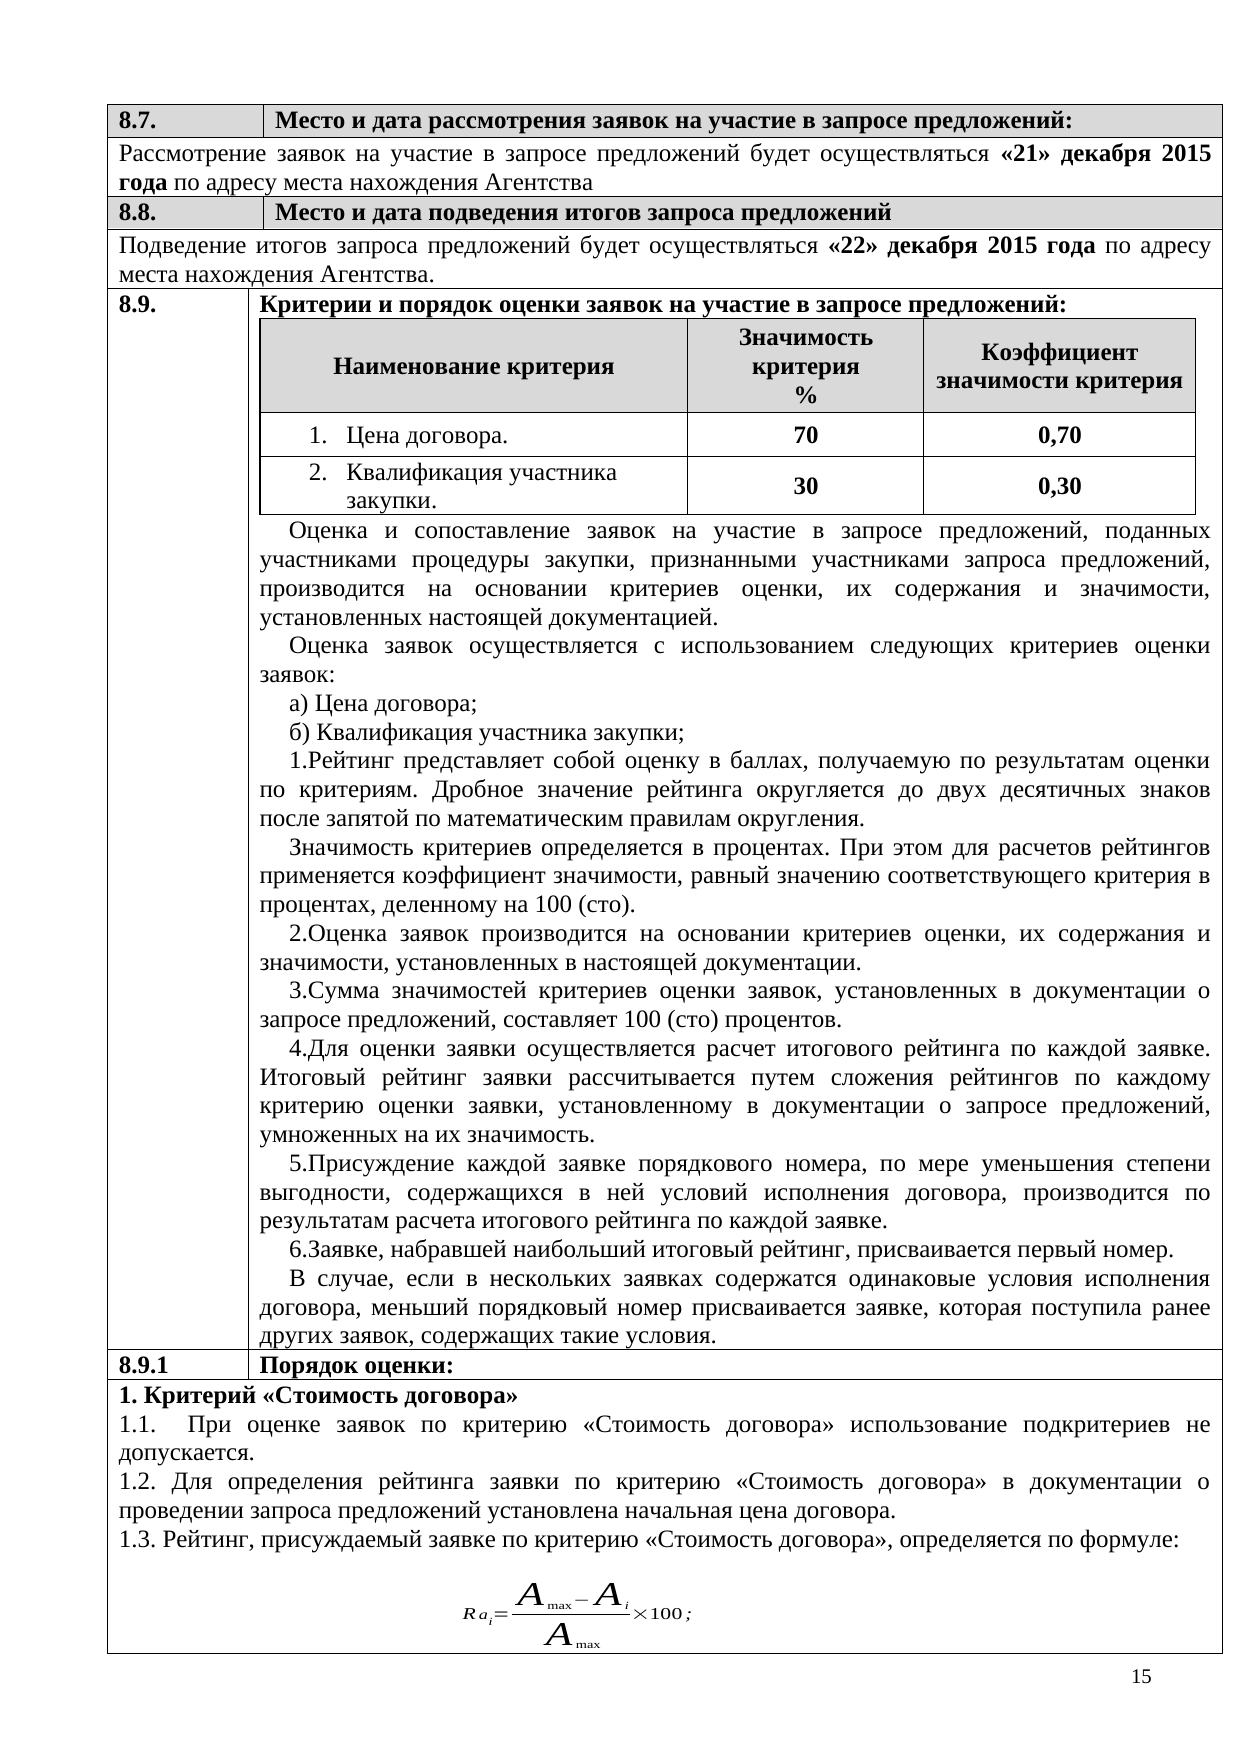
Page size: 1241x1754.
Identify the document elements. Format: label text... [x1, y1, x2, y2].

table_cell 8.8. [108, 197, 263, 228]
table_cell Критерии и порядок оценки заявок на участие в запросе предложений: Оценка и сопоставление заявок на участие в запросе предложений, поданных участниками процедуры закупки, признанными участниками запроса предложений, производится на основании критериев оценки, их содержания и значимости, установленных настоящей документацией. Оценка заявок осуществляется с использованием следующих критериев оценки заявок: а) Цена договора; б) Квалификация участника закупки; 1.Рейтинг представляет собой оценку в баллах, получаемую по результатам оценки по критериям. Дробное значение рейтинга округляется до двух десятичных знаков после запятой по математическим правилам округления. Значимость критериев определяется в процентах. При этом для расчетов рейтингов применяется коэффициент значимости, равный значению соответствующего критерия в процентах, деленному на 100 (сто). 2.Оценка заявок производится на основании критериев оценки, их содержания и значимости, установленных в настоящей документации. 3.Сумма значимостей критериев оценки заявок, установленных в документации о запросе предложений, составляет 100 (сто) процентов. 4.Для оценки заявки осуществляется расчет итогового рейтинга по каждой заявке. Итоговый рейтинг заявки рассчитывается путем сложения рейтингов по каждому критерию оценки заявки, установленному в документации о запросе предложений, умноженных на их значимость. 5.Присуждение каждой заявке порядкового номера, по мере уменьшения степени выгодности, содержащихся в ней условий исполнения договора, производится по результатам расчета итогового рейтинга по каждой заявке. 6.Заявке, набравшей наибольший итоговый рейтинг, присваивается первый номер. В случае, если в нескольких заявках содержатся одинаковые условия исполнения договора, меньший порядковый номер присваивается заявке, которая поступила ранее других заявок, содержащих такие условия. [249, 289, 1222, 1349]
table_cell Место и дата рассмотрения заявок на участие в запросе предложений: [264, 105, 1222, 137]
table_cell 8.9. [108, 289, 248, 1349]
table_cell Рассмотрение заявок на участие в запросе предложений будет осуществляться «21» декабря 2015 года по адресу места нахождения Агентства [108, 138, 1222, 196]
table_cell Порядок оценки: [249, 1350, 1222, 1379]
table_cell 8.7. [108, 105, 263, 137]
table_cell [108, 1380, 1222, 1653]
table_cell 8.9.1 [108, 1350, 248, 1379]
table_cell Подведение итогов запроса предложений будет осуществляться «22» декабря 2015 года по адресу места нахождения Агентства. [108, 230, 1222, 287]
table_cell Место и дата подведения итогов запроса предложений [264, 197, 1222, 228]
